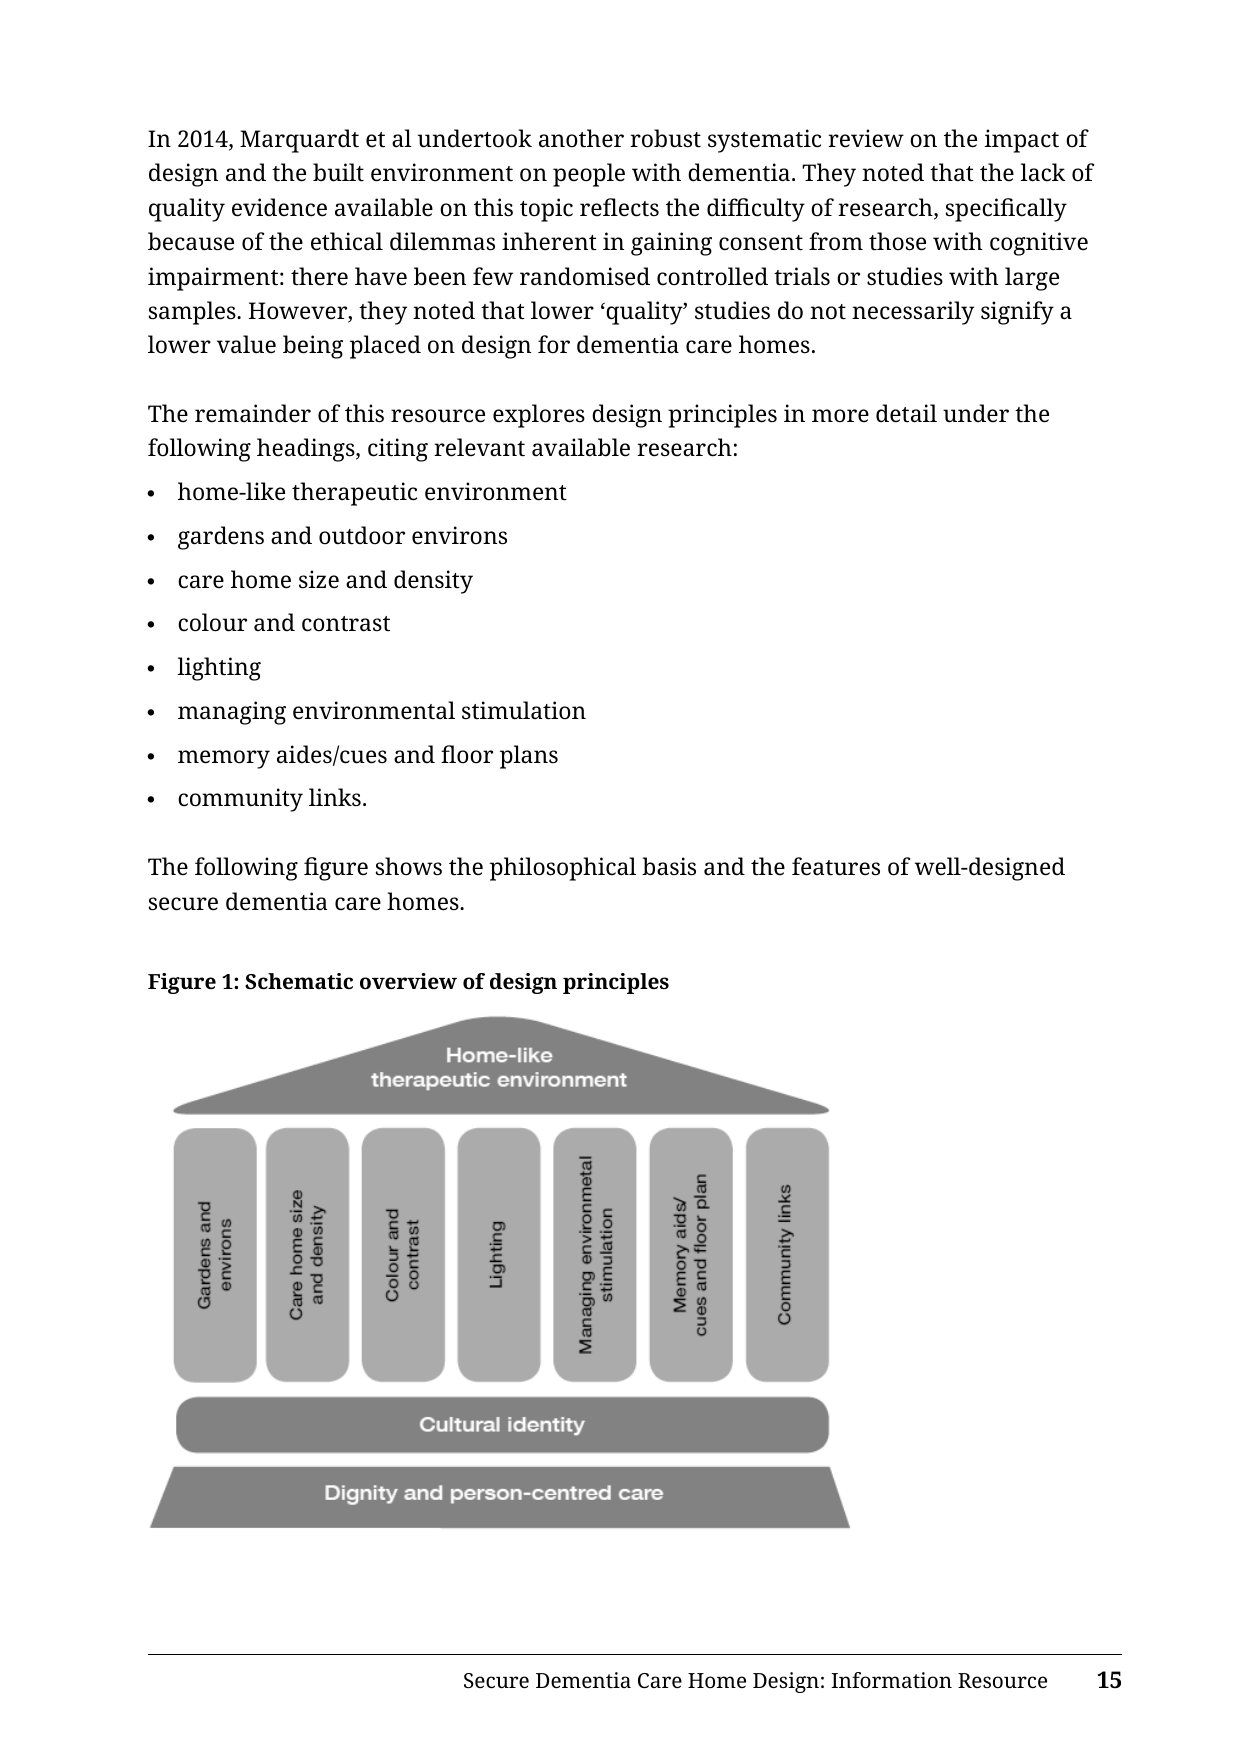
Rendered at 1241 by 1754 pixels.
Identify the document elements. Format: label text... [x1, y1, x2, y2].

text gardens and outdoor environs [148, 520, 1122, 551]
text memory aides/cues and floor plans [148, 739, 1122, 770]
text care home size and density [148, 564, 1122, 595]
text colour and contrast [148, 607, 1122, 639]
text community links. [148, 782, 1122, 814]
text In 2014, Marquardt et al undertook another robust systematic review on the impact of design and the built environment on people with dementia. They noted that the lack of quality evidence available on this topic reflects the difficulty of research, specifically because of the ethical dilemmas inherent in gaining consent from those with cognitive impairment: there have been few randomised controlled trials or studies with large samples. However, they noted that lower ‘quality’ studies do not necessarily signify a lower value being placed on design for dementia care homes. [148, 123, 1122, 361]
text The remainder of this resource explores design principles in more detail under the following headings, citing relevant available research: [148, 398, 1122, 464]
text The following figure shows the philosophical basis and the features of well-designed secure dementia care homes. [148, 851, 1122, 917]
text home-like therapeutic environment [148, 476, 1122, 507]
text lighting [148, 651, 1122, 682]
text Figure 1: Schematic overview of design principles [148, 967, 1122, 995]
text managing environmental stimulation [148, 695, 1122, 726]
